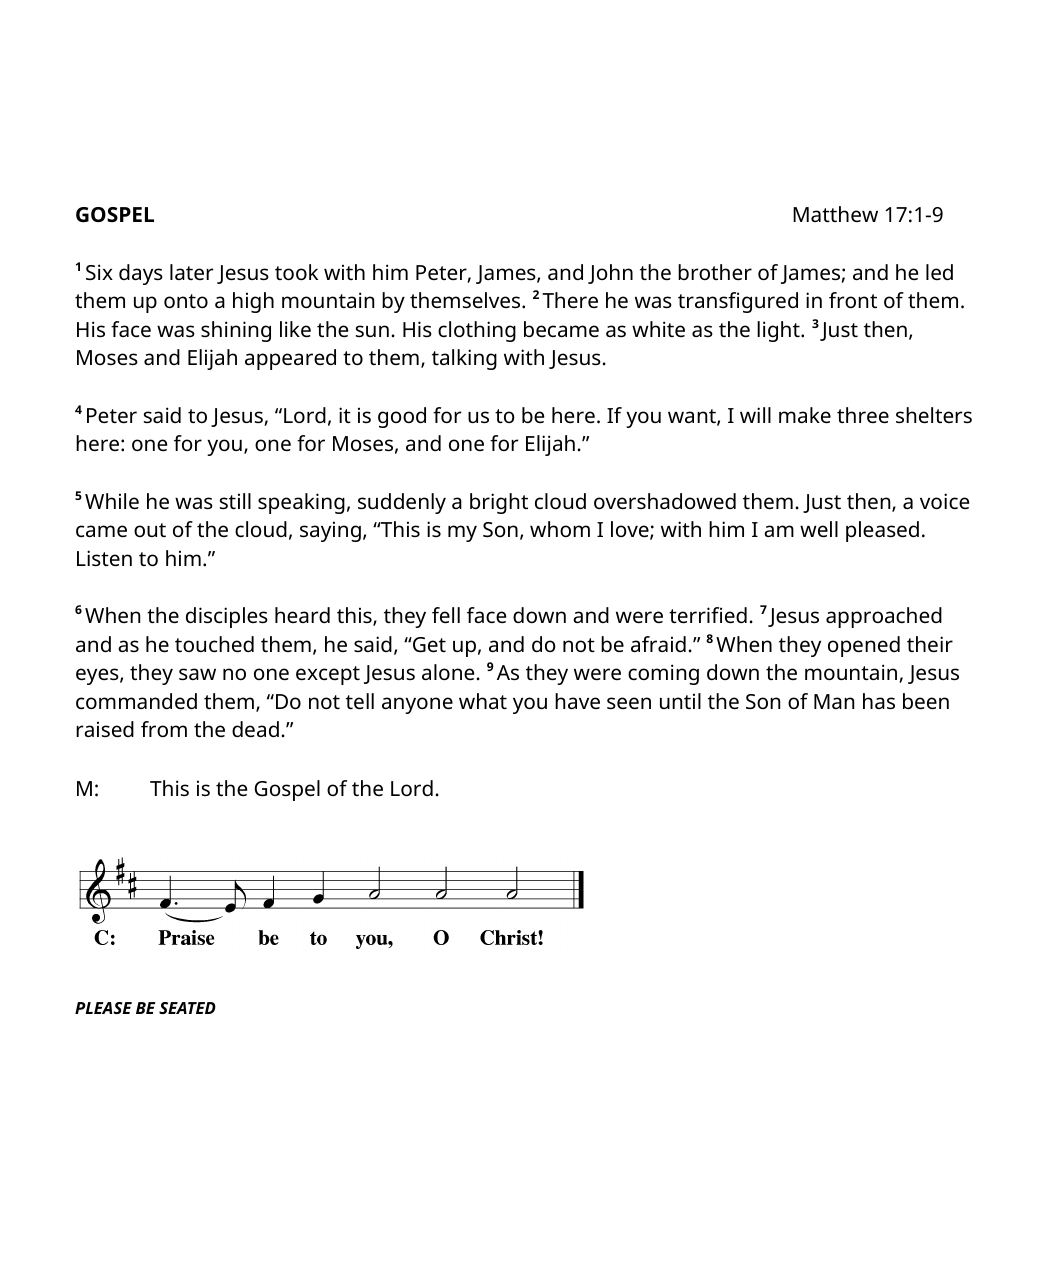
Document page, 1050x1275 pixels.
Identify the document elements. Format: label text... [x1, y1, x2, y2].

text M: This is the Gospel of the Lord. [75, 773, 975, 802]
picture [75, 855, 589, 955]
text 5 While he was still speaking, suddenly a bright cloud overshadowed them. Just then, a voice came out of the cloud, saying, “This is my Son, whom I love; with him I am well pleased. Listen to him.” [75, 487, 975, 572]
text 6 When the disciples heard this, they fell face down and were terrified. 7 Jesus approached and as he touched them, he said, “Get up, and do not be afraid.” 8 When they opened their eyes, they saw no one except Jesus alone. 9 As they were coming down the mountain, Jesus commanded them, “Do not tell anyone what you have seen until the Son of Man has been raised from the dead.” [75, 602, 975, 744]
text 1 Six days later Jesus took with him Peter, James, and John the brother of James; and he led them up onto a high mountain by themselves. 2 There he was transfigured in front of them. His face was shining like the sun. His clothing became as white as the light. 3 Just then, Moses and Elijah appeared to them, talking with Jesus. [75, 258, 975, 372]
text PLEASE BE SEATED [75, 996, 975, 1019]
text GOSPEL Matthew 17:1-9 [75, 201, 975, 229]
text 4 Peter said to Jesus, “Lord, it is good for us to be here. If you want, I will make three shelters here: one for you, one for Moses, and one for Elijah.” [75, 401, 975, 458]
